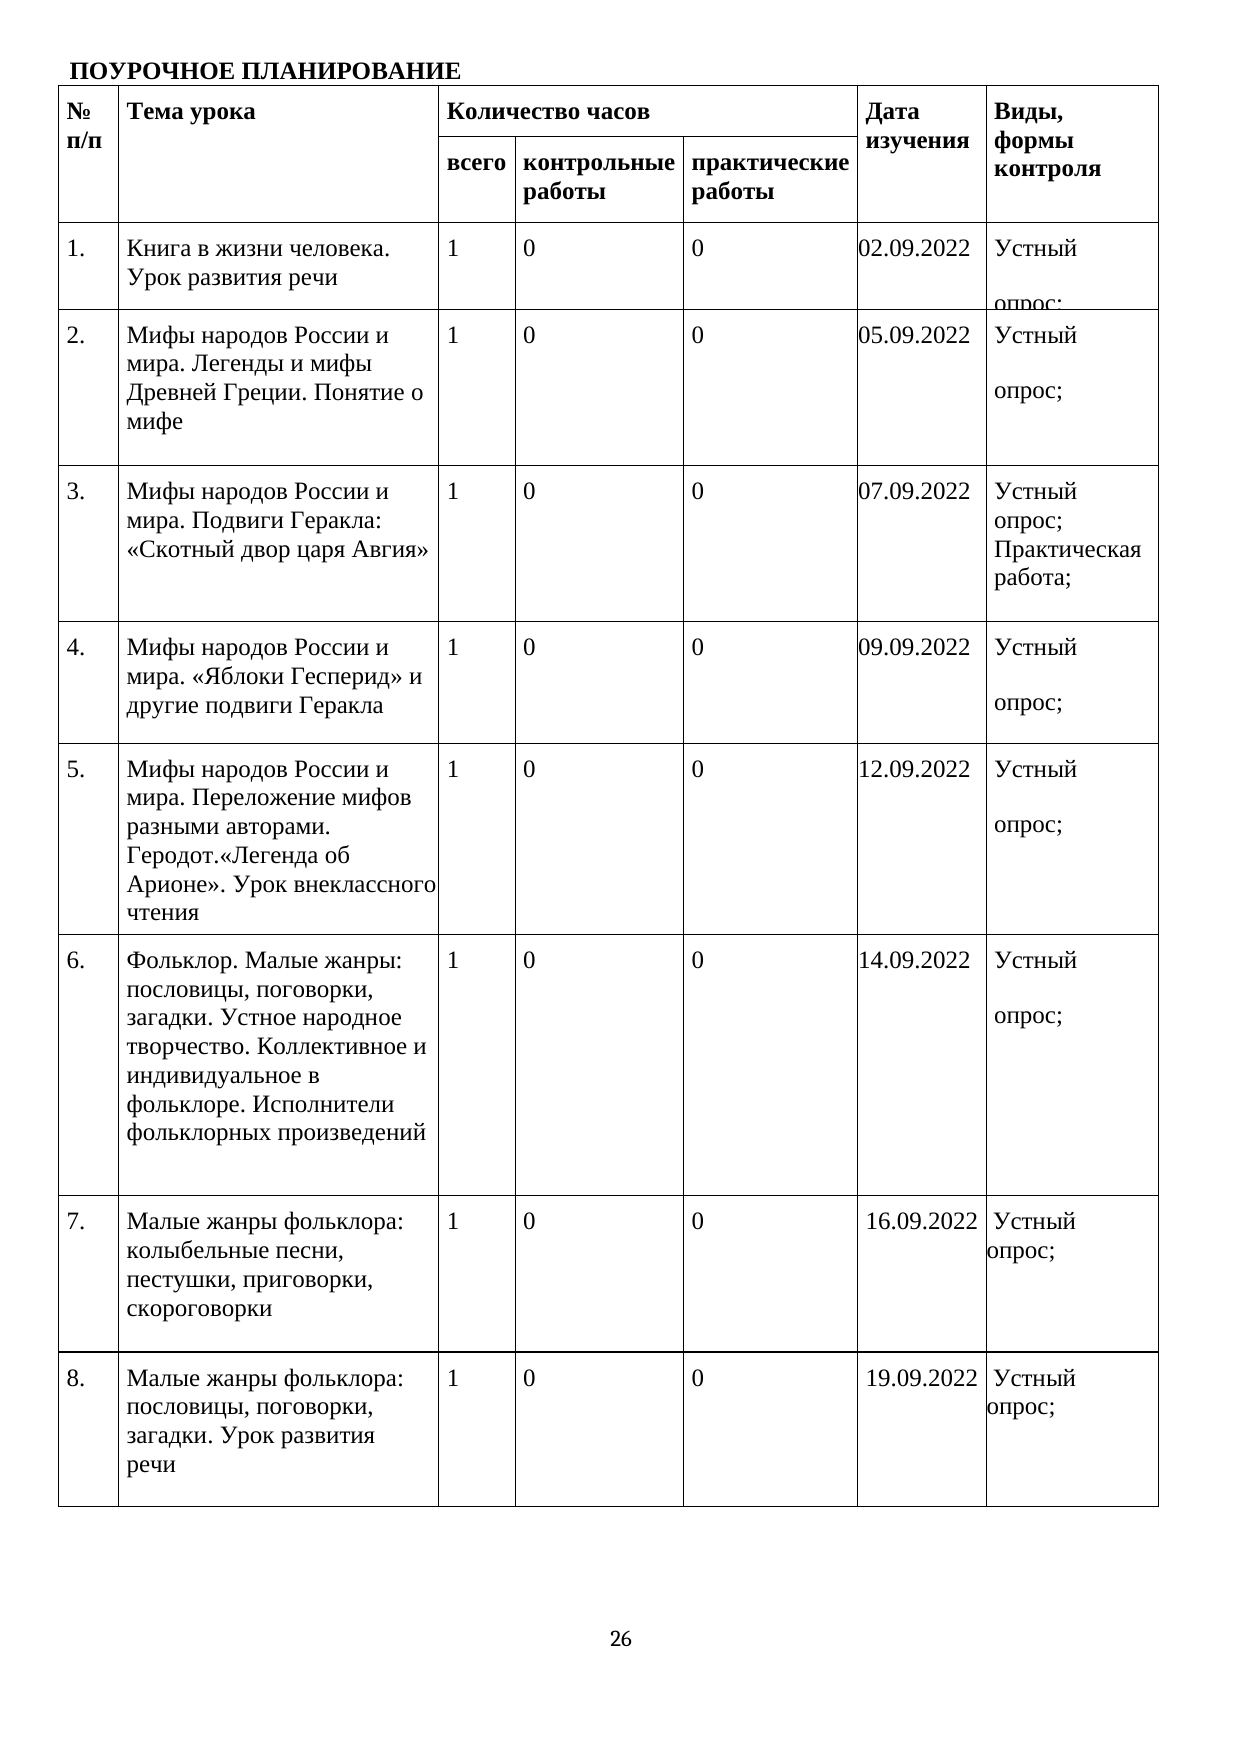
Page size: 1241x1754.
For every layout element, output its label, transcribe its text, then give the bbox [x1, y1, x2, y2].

table_cell Устный опрос; [987, 744, 1158, 934]
table_cell Мифы народов России и мира. Легенды и мифы Древней Греции. Понятие о мифе [119, 310, 438, 465]
table_cell Устный опрос; [987, 935, 1158, 1195]
table_cell Устный опрос; [987, 1196, 1158, 1351]
table_cell 0 [516, 223, 683, 308]
table_cell 0 [516, 1353, 683, 1506]
table_cell Устный опрос; [987, 1353, 1158, 1506]
table_cell Мифы народов России и мира. Переложение мифов разными авторами. Геродот.«Легенда об Арионе». Урок внеклассного чтения [119, 744, 438, 934]
table_cell 0 [684, 223, 857, 308]
table_header Количество часов [439, 86, 857, 136]
table_cell 0 [684, 310, 857, 465]
table_cell 4. [59, 622, 118, 742]
table_cell 05.09.2022 [858, 310, 986, 465]
table_cell 0 [684, 1196, 857, 1351]
table_cell Фольклор. Малые жанры: пословицы, поговорки, загадки. Устное народное творчество. Коллективное и индивидуальное в фольклоре. Исполнители фольклорных произведений [119, 935, 438, 1195]
table_cell 0 [516, 466, 683, 621]
table_cell 1 [439, 1353, 515, 1506]
table_cell Устный опрос; Практическая работа; [987, 466, 1158, 621]
table_header № п/п [59, 86, 118, 222]
table_cell 0 [516, 622, 683, 742]
table_cell 3. [59, 466, 118, 621]
table_cell всего [439, 137, 515, 222]
table_cell 14.09.2022 [858, 935, 986, 1195]
table_cell Мифы народов России и мира. Подвиги Геракла: «Скотный двор царя Авгия» [119, 466, 438, 621]
table_cell Устный опрос; [987, 310, 1158, 465]
table_cell 8. [59, 1353, 118, 1506]
table_cell 19.09.2022 [858, 1353, 986, 1506]
table_cell 0 [684, 466, 857, 621]
table_cell контрольные работы [516, 137, 683, 222]
table_cell 12.09.2022 [858, 744, 986, 934]
table_header Виды, формы контроля [987, 86, 1158, 222]
text ПОУРОЧНОЕ ПЛАНИРОВАНИЕ [69, 56, 1172, 85]
table_cell 1 [439, 744, 515, 934]
table_cell 5. [59, 744, 118, 934]
table_cell 1 [439, 622, 515, 742]
table_cell 0 [516, 935, 683, 1195]
table_cell 02.09.2022 [858, 223, 986, 308]
table_cell 07.09.2022 [858, 466, 986, 621]
table_cell 0 [684, 1353, 857, 1506]
table_cell 2. [59, 310, 118, 465]
table_cell 7. [59, 1196, 118, 1351]
table_header Тема урока [119, 86, 438, 222]
table_cell 16.09.2022 [858, 1196, 986, 1351]
table_cell 6. [59, 935, 118, 1195]
table_cell 1 [439, 935, 515, 1195]
table_cell Устный опрос; [987, 622, 1158, 742]
table_cell Книга в жизни человека. Урок развития речи [119, 223, 438, 308]
table_cell 0 [684, 744, 857, 934]
table_cell 09.09.2022 [858, 622, 986, 742]
table_cell Устный опрос; [987, 223, 1158, 308]
table_header Дата изучения [858, 86, 986, 222]
table_cell 1 [439, 466, 515, 621]
table_cell 1 [439, 310, 515, 465]
table_cell Малые жанры фольклора: пословицы, поговорки, загадки. Урок развития речи [119, 1353, 438, 1506]
table_cell Малые жанры фольклора: колыбельные песни, пестушки, приговорки, скороговорки [119, 1196, 438, 1351]
table_cell 1 [439, 223, 515, 308]
table_cell 1. [59, 223, 118, 308]
table_cell 0 [516, 1196, 683, 1351]
table_cell 0 [516, 744, 683, 934]
table_cell практические работы [684, 137, 857, 222]
table_cell 0 [516, 310, 683, 465]
table_cell Мифы народов России и мира. «Яблоки Гесперид» и другие подвиги Геракла [119, 622, 438, 742]
table_cell 1 [439, 1196, 515, 1351]
table_cell 0 [684, 622, 857, 742]
table_cell 0 [684, 935, 857, 1195]
